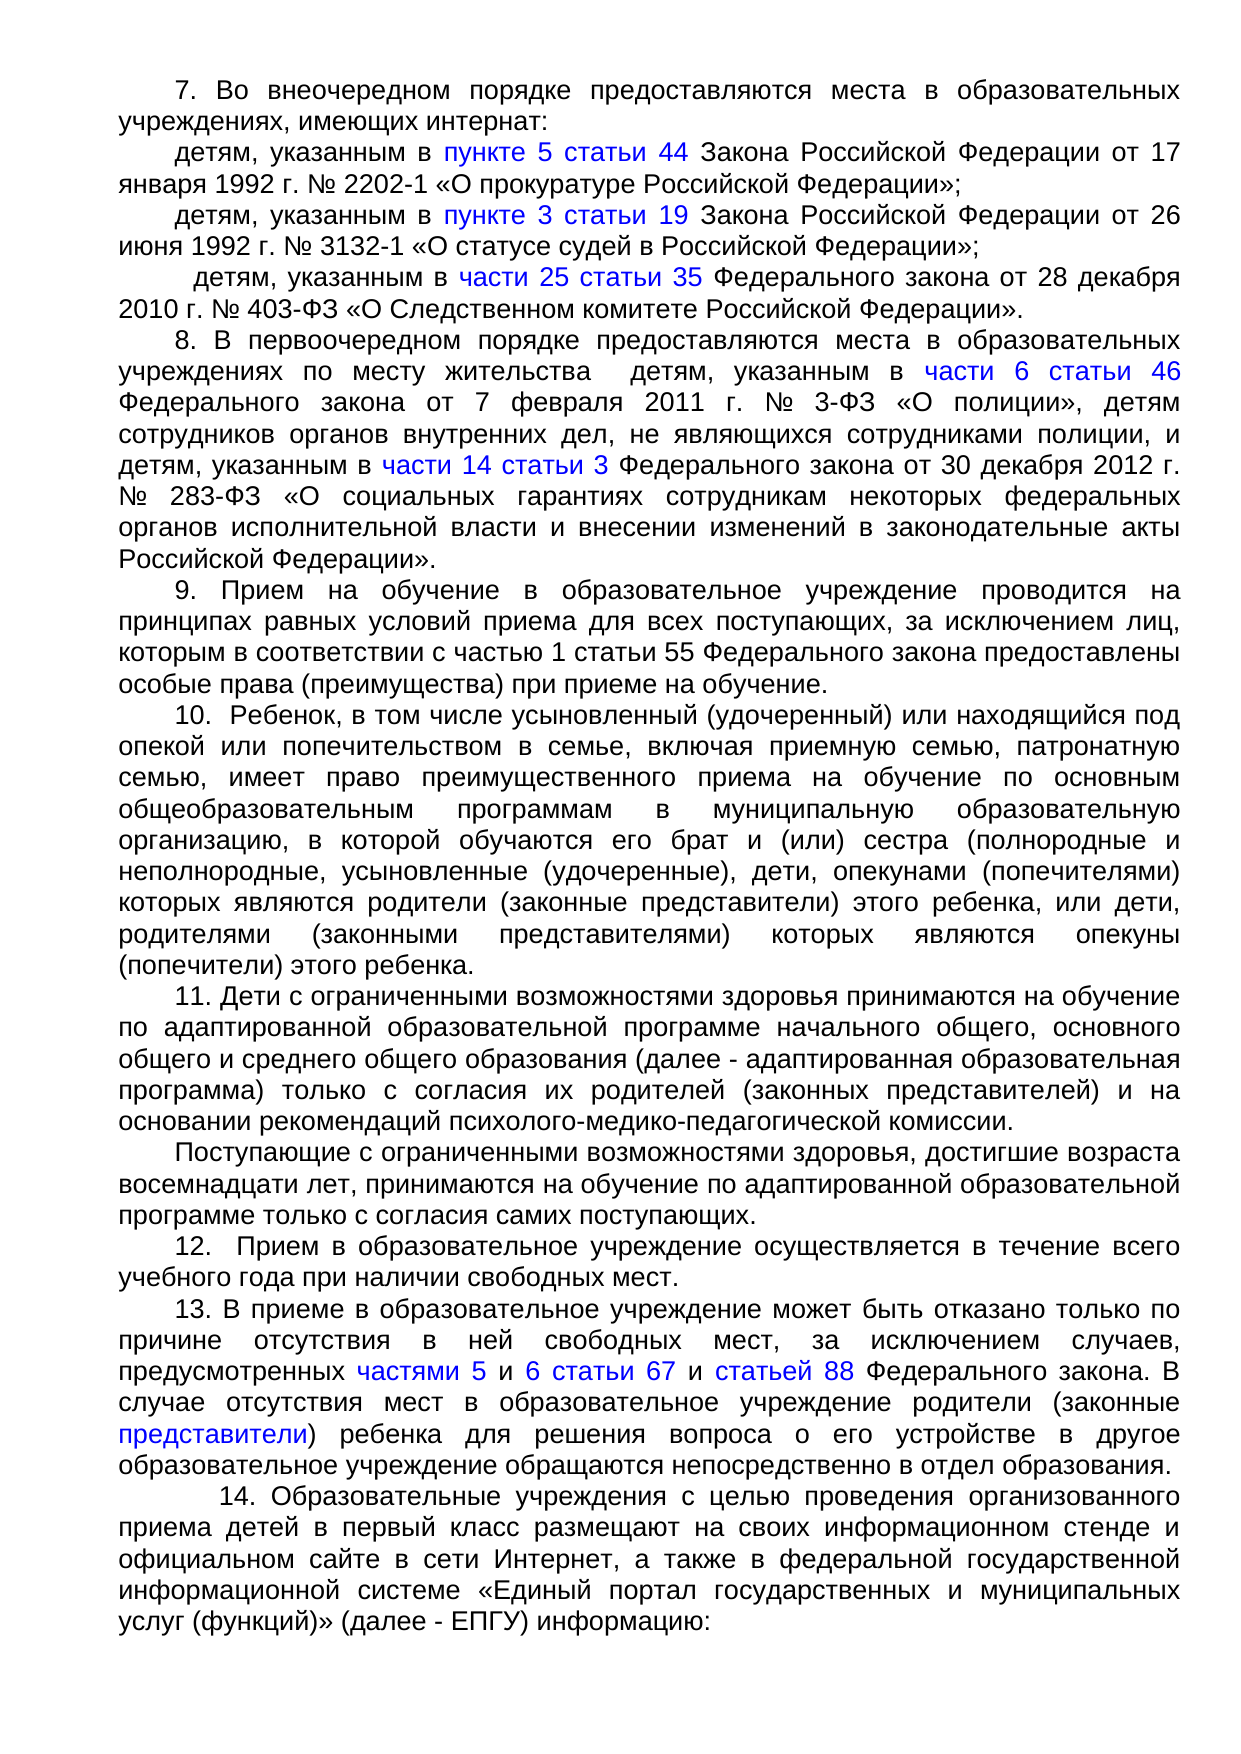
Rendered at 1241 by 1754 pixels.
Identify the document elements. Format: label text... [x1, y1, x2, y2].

text 9. Прием на обучение в образовательное учреждение проводится на принципах равных условий приема для всех поступающих, за исключением лиц, которым в соответствии с частью 1 статьи 55 Федерального закона предоставлены особые права (преимущества) при приеме на обучение. [118, 574, 1181, 699]
text 11. Дети с ограниченными возможностями здоровья принимаются на обучение по адаптированной образовательной программе начального общего, основного общего и среднего общего образования (далее - адаптированная образовательная программа) только с согласия их родителей (законных представителей) и на основании рекомендаций психолого-медико-педагогической комиссии. [118, 980, 1181, 1136]
text детям, указанным в пункте 3 статьи 19 Закона Российской Федерации от 26 июня 1992 г. № 3132-1 «О статусе судей в Российской Федерации»; [118, 199, 1181, 261]
text 8. В первоочередном порядке предоставляются места в образовательных учреждениях по месту жительства детям, указанным в части 6 статьи 46 Федерального закона от 7 февраля 2011 г. № 3-ФЗ «О полиции», детям сотрудников органов внутренних дел, не являющихся сотрудниками полиции, и детям, указанным в части 14 статьи 3 Федерального закона от 30 декабря 2012 г. № 283-ФЗ «О социальных гарантиях сотрудникам некоторых федеральных органов исполнительной власти и внесении изменений в законодательные акты Российской Федерации». [118, 324, 1181, 574]
text Поступающие с ограниченными возможностями здоровья, достигшие возраста восемнадцати лет, принимаются на обучение по адаптированной образовательной программе только с согласия самих поступающих. [118, 1136, 1181, 1230]
text 13. В приеме в образовательное учреждение может быть отказано только по причине отсутствия в ней свободных мест, за исключением случаев, предусмотренных частями 5 и 6 статьи 67 и статьей 88 Федерального закона. В случае отсутствия мест в образовательное учреждение родители (законные представители) ребенка для решения вопроса о его устройстве в другое образовательное учреждение обращаются непосредственно в отдел образования. [118, 1293, 1181, 1480]
text 10. Ребенок, в том числе усыновленный (удочеренный) или находящийся под опекой или попечительством в семье, включая приемную семью, патронатную семью, имеет право преимущественного приема на обучение по основным общеобразовательным программам в муниципальную образовательную организацию, в которой обучаются его брат и (или) сестра (полнородные и неполнородные, усыновленные (удочеренные), дети, опекунами (попечителями) которых являются родители (законные представители) этого ребенка, или дети, родителями (законными представителями) которых являются опекуны (попечители) этого ребенка. [118, 699, 1181, 980]
text 7. Во внеочередном порядке предоставляются места в образовательных учреждениях, имеющих интернат: [118, 74, 1181, 136]
text детям, указанным в пункте 5 статьи 44 Закона Российской Федерации от 17 января 1992 г. № 2202-1 «О прокуратуре Российской Федерации»; [118, 136, 1181, 199]
text 12. Прием в образовательное учреждение осуществляется в течение всего учебного года при наличии свободных мест. [118, 1230, 1181, 1293]
text 14. Образовательные учреждения с целью проведения организованного приема детей в первый класс размещают на своих информационном стенде и официальном сайте в сети Интернет, а также в федеральной государственной информационной системе «Единый портал государственных и муниципальных услуг (функций)» (далее - ЕПГУ) информацию: [118, 1480, 1181, 1636]
text детям, указанным в части 25 статьи 35 Федерального закона от 28 декабря 2010 г. № 403-ФЗ «О Следственном комитете Российской Федерации». [118, 261, 1181, 324]
